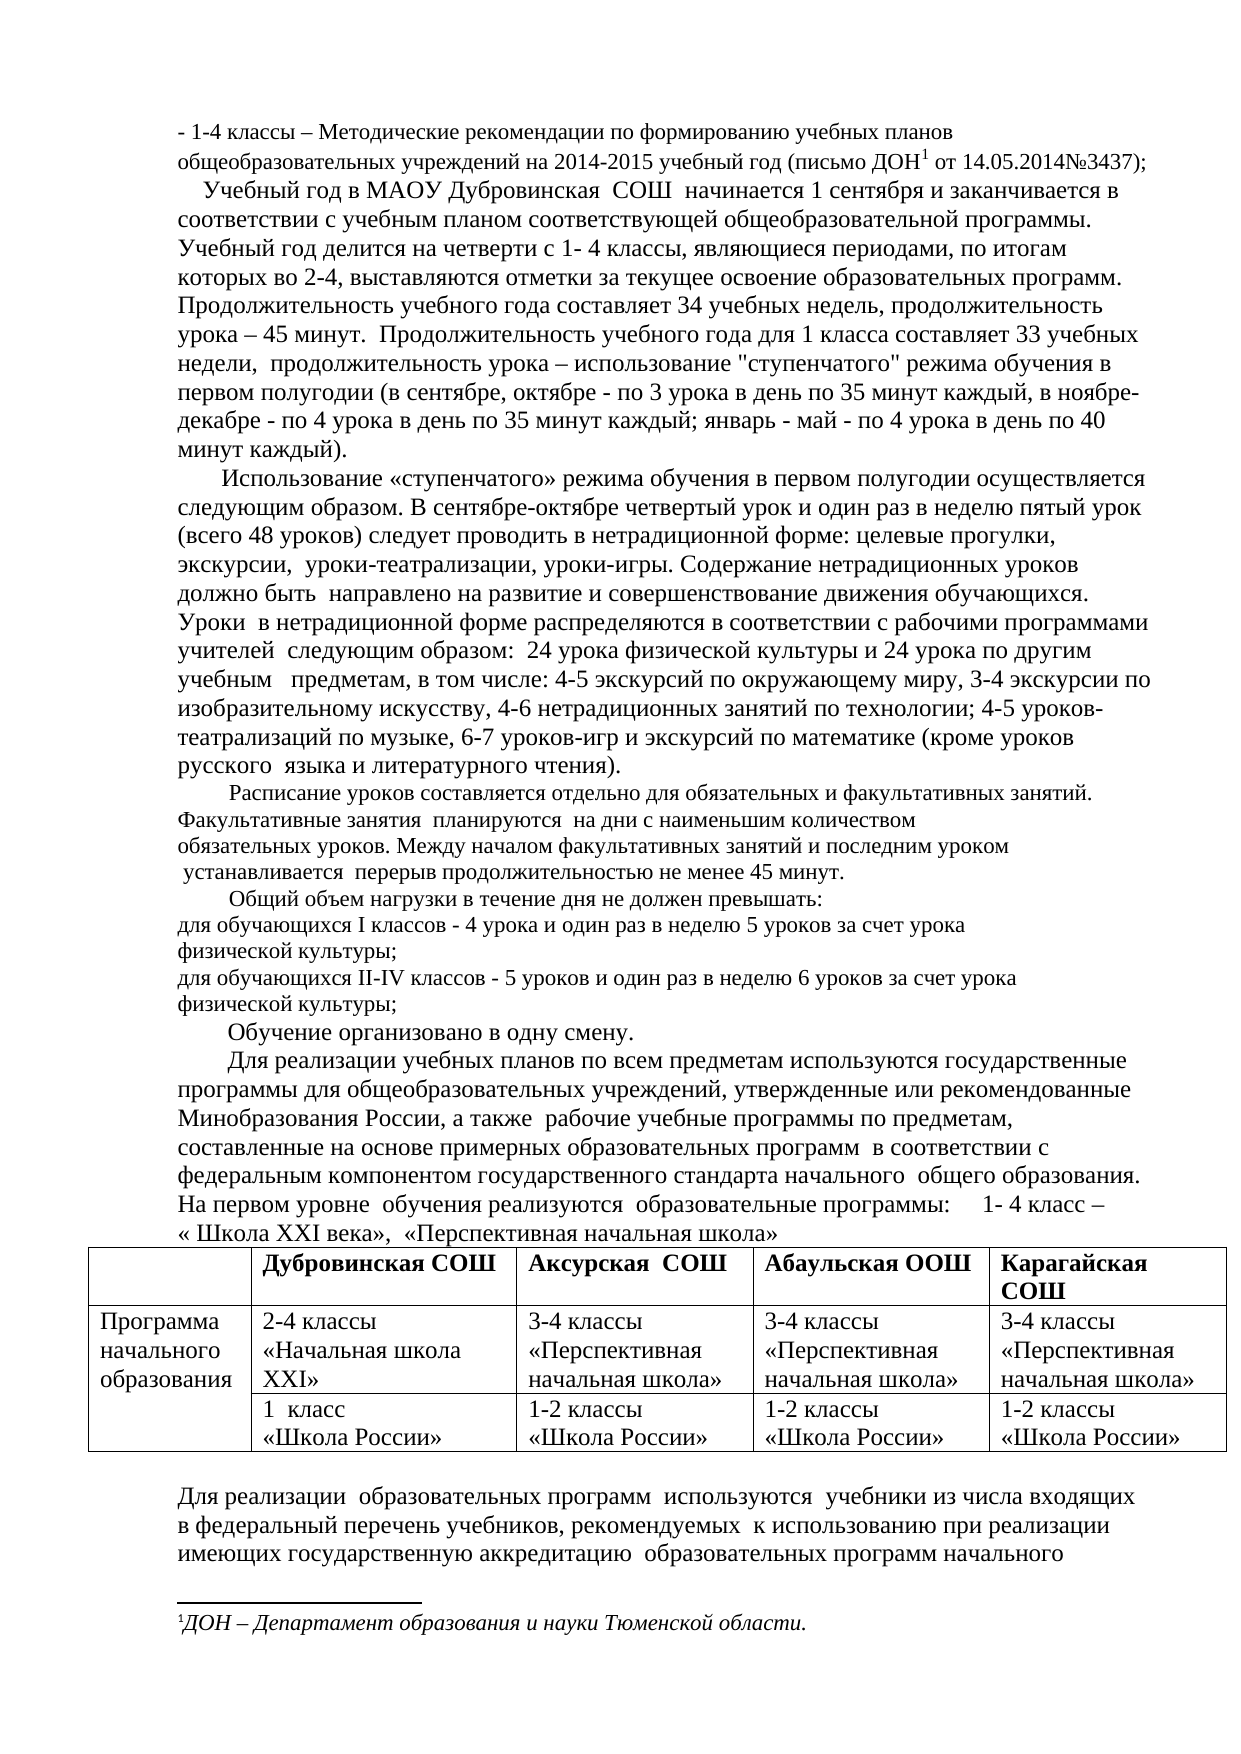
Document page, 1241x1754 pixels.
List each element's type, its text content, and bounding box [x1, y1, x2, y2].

table_cell 1-2 классы «Школа России» [517, 1394, 753, 1451]
text Учебный год в МАОУ Дубровинская СОШ начинается 1 сентября и заканчивается в соответствии с учебным планом соответствующей общеобразовательной программы. Учебный год делится на четверти с 1- 4 классы, являющиеся периодами, по итогам которых во 2-4, выставляются отметки за текущее освоение образовательных программ. [177, 176, 1152, 291]
text Общий объем нагрузки в течение дня не должен превышать: [177, 885, 1152, 911]
text « Школа ХХI века», «Перспективная начальная школа» [177, 1218, 1152, 1247]
table_cell Программа начального образования [89, 1306, 251, 1451]
table_header Абаульская ООШ [754, 1248, 989, 1305]
table_cell 1-2 классы «Школа России» [754, 1394, 989, 1451]
table_cell 3-4 классы «Перспективная начальная школа» [754, 1306, 989, 1393]
text Использование «ступенчатого» режима обучения в первом полугодии осуществляется следующим образом. В сентябре-октябре четвертый урок и один раз в неделю пятый урок (всего 48 уроков) следует проводить в нетрадиционной форме: целевые прогулки, экскурсии, уроки-театрализации, уроки-игры. Содержание нетрадиционных уроков должно быть направлено на развитие и совершенствование движения обучающихся. Уроки в нетрадиционной форме распределяются в соответствии с рабочими программами учителей следующим образом: 24 урока физической культуры и 24 урока по другим учебным предметам, в том числе: 4-5 экскурсий по окружающему миру, 3-4 экскурсии по изобразительному искусству, 4-6 нетрадиционных занятий по технологии; 4-5 уроков-театрализаций по музыке, 6-7 уроков-игр и экскурсий по математике (кроме уроков русского языка и литературного чтения). [177, 463, 1152, 779]
text Продолжительность учебного года составляет 34 учебных недель, продолжительность урока – 45 минут. Продолжительность учебного года для 1 класса составляет 33 учебных недели, продолжительность урока – использование "ступенчатого" режима обучения в первом полугодии (в сентябре, октябре - по 3 урока в день по 35 минут каждый, в ноябре-декабре - по 4 урока в день по 35 минут каждый; январь - май - по 4 урока в день по 40 минут каждый). [177, 291, 1152, 463]
table_cell 3-4 классы «Перспективная начальная школа» [990, 1306, 1226, 1393]
text - 1-4 классы – Методические рекомендации по формированию учебных планов общеобразовательных учреждений на 2014-2015 учебный год (письмо ДОН от 14.05.2014№3437); [177, 118, 1152, 176]
table_header Аксурская СОШ [517, 1248, 753, 1305]
text физической культуры; [177, 937, 1152, 964]
text Факультативные занятия планируются на дни с наименьшим количеством [177, 806, 1152, 832]
text физической культуры; [177, 990, 1152, 1017]
table_header [89, 1248, 251, 1305]
text Обучение организовано в одну смену. [177, 1017, 1152, 1045]
table_cell 2-4 классы «Начальная школа ХХI» [252, 1306, 516, 1393]
text для обучающихся I классов - 4 урока и один раз в неделю 5 уроков за счет урока [177, 911, 1152, 937]
text Расписание уроков составляется отдельно для обязательных и факультативных занятий. [177, 779, 1152, 806]
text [177, 1481, 1152, 1567]
table_header Карагайская СОШ [990, 1248, 1226, 1305]
table_cell 3-4 классы «Перспективная начальная школа» [517, 1306, 753, 1393]
table_header Дубровинская СОШ [252, 1248, 516, 1305]
text На первом уровне обучения реализуются образовательные программы: 1- 4 класс – [177, 1189, 1152, 1218]
text устанавливается перерыв продолжительностью не менее 45 минут. [177, 858, 1152, 885]
text для обучающихся II-IV классов - 5 уроков и один раз в неделю 6 уроков за счет урока [177, 964, 1152, 990]
text Для реализации учебных планов по всем предметам используются государственные программы для общеобразовательных учреждений, утвержденные или рекомендованные Минобразования России, а также рабочие учебные программы по предметам, составленные на основе примерных образовательных программ в соответствии с федеральным компонентом государственного стандарта начального общего образования. [177, 1045, 1152, 1189]
table_cell 1 класс «Школа России» [252, 1394, 516, 1451]
text обязательных уроков. Между началом факультативных занятий и последним уроком [177, 832, 1152, 858]
table_cell 1-2 классы «Школа России» [990, 1394, 1226, 1451]
